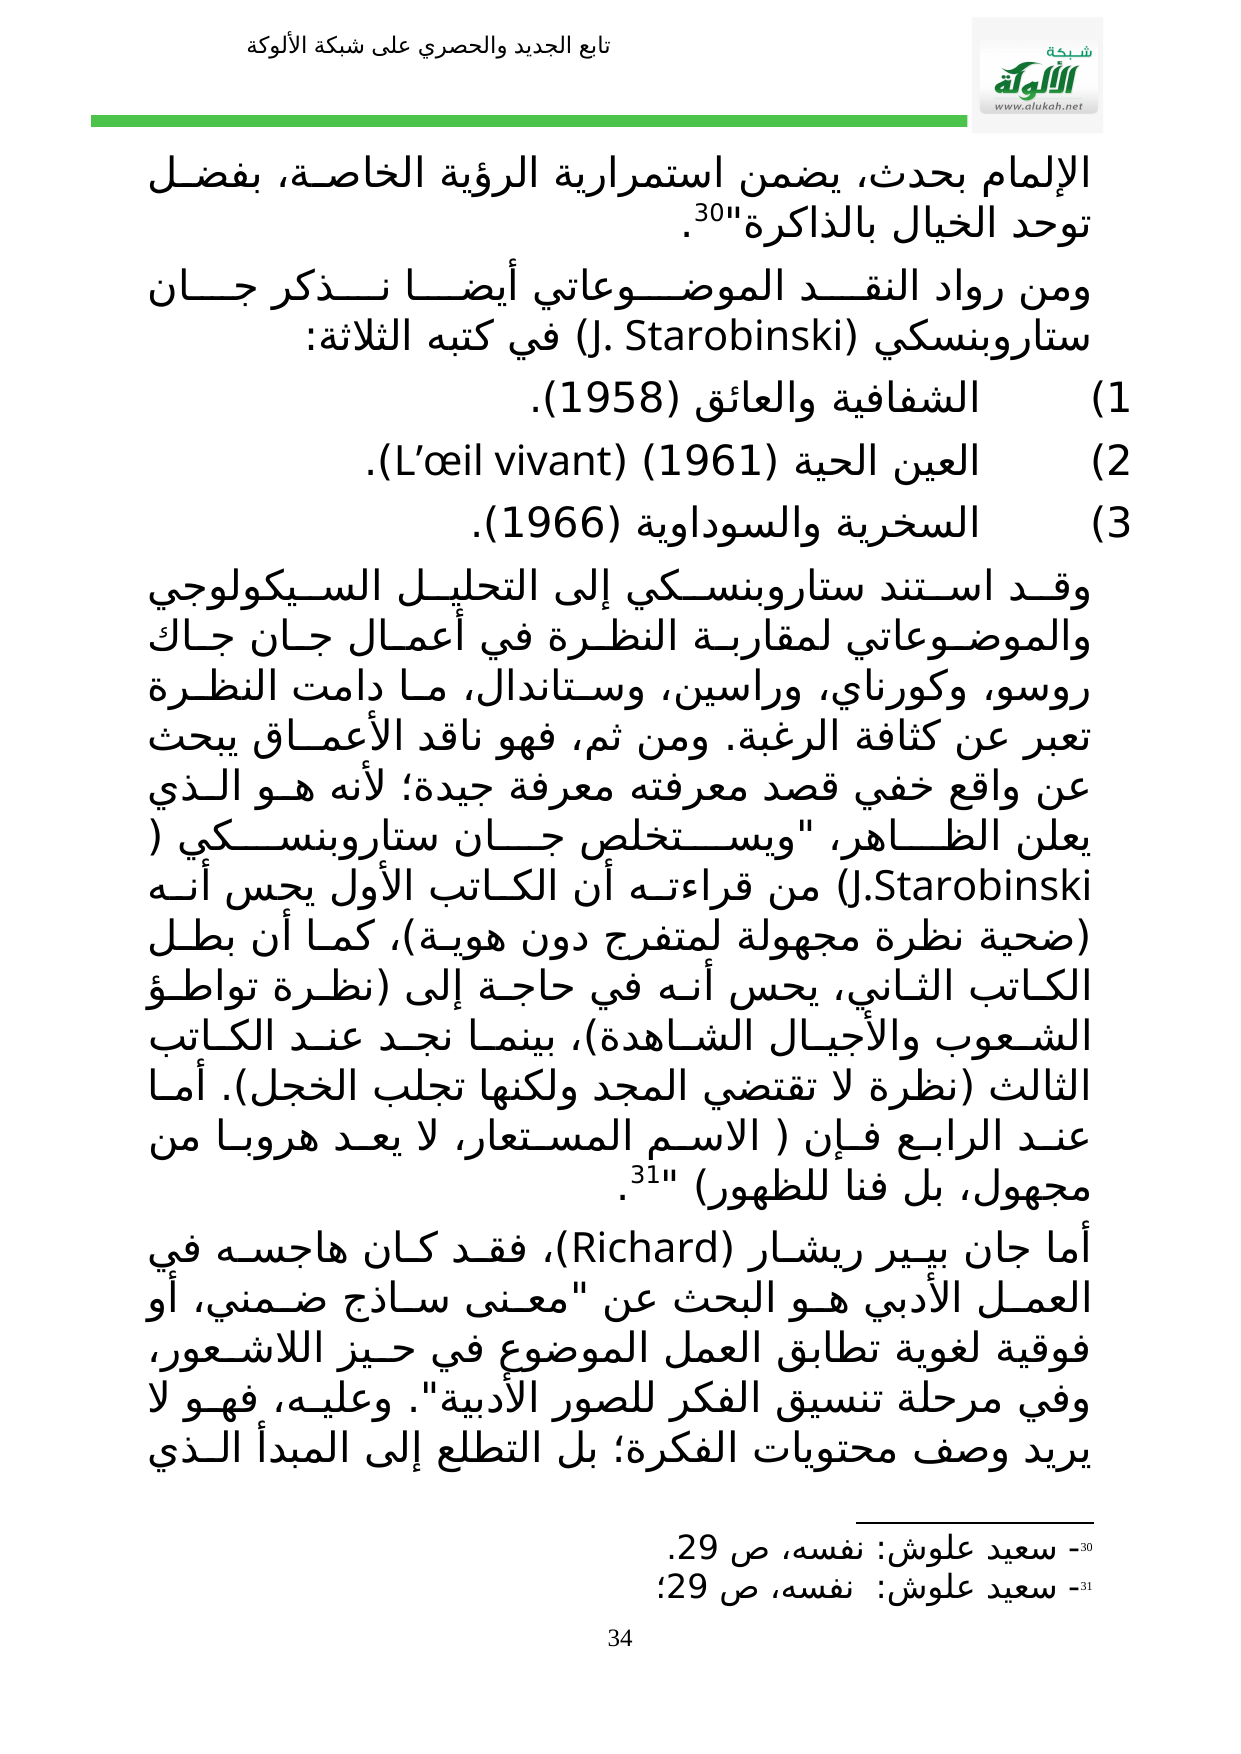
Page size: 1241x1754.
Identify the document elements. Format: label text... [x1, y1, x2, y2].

text ومن رواد النقد الموضوعاتي أيضا نذكر جان ستاروبنسكي (J. Starobinski) في كتبه الثلاثة: [148, 260, 1093, 360]
list العين الحية (1961) (L’œil vivant). [148, 435, 1090, 485]
text وقد استند ستاروبنسكي إلى التحليل السيكولوجي والموضوعاتي لمقاربة النظرة في أعمال جان جاك روسو، وكورناي، وراسين، وستاندال، ما دامت النظرة تعبر عن كثافة الرغبة. ومن ثم، فهو ناقد الأعماق يبحث عن واقع خفي قصد معرفته معرفة جيدة؛ لأنه هو الذي يعلن الظاهر، "ويستخلص جان ستاروبنسكي (J.Starobinski) من قراءته أن الكاتب الأول يحس أنه (ضحية نظرة مجهولة لمتفرج دون هوية)، كما أن بطل الكاتب الثاني، يحس أنه في حاجة إلى (نظرة تواطؤ الشعوب والأجيال الشاهدة)، بينما نجد عند الكاتب الثالث (نظرة لا تقتضي المجد ولكنها تجلب الخجل). أما عند الرابع فإن ( الاسم المستعار، لا يعد هروبا من مجهول، بل فنا للظهور) ". [148, 560, 1093, 1210]
list السخرية والسوداوية (1966). [148, 498, 1090, 548]
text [148, 1223, 1093, 1473]
list الشفافية والعائق (1958). [148, 373, 1090, 423]
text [148, 148, 1093, 248]
